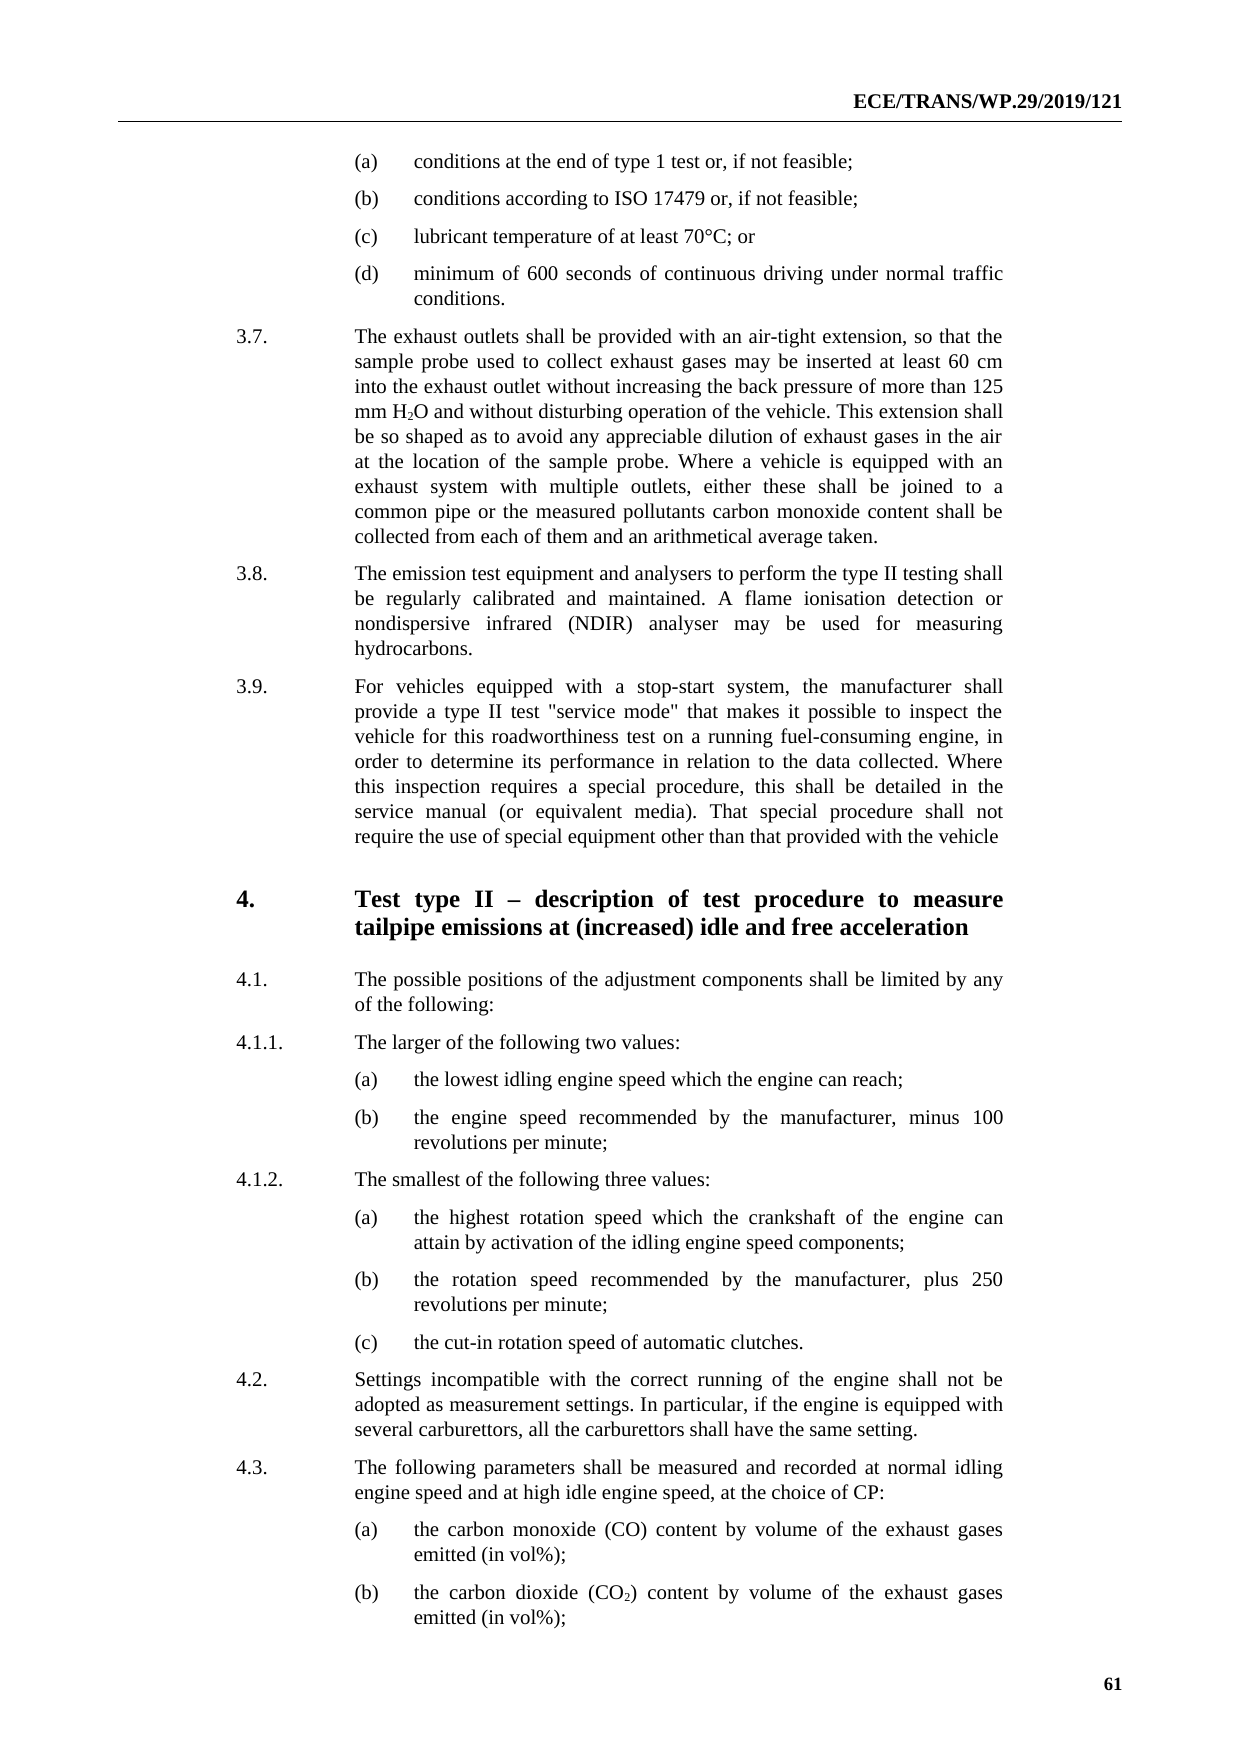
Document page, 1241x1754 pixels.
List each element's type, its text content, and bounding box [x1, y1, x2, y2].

text 3.8. The emission test equipment and analysers to perform the type II testing shall be regularly calibrated and maintained. A flame ionisation detection or nondispersive infrared (NDIR) analyser may be used for measuring hydrocarbons. [236, 560, 1004, 660]
text 4.3. The following parameters shall be measured and recorded at normal idling engine speed and at high idle engine speed, at the choice of CP: [236, 1454, 1004, 1504]
subtitle 4. Test type II – description of test procedure to measure tailpipe emissions at (increased) idle and free acceleration [236, 885, 1004, 941]
text 3.7. The exhaust outlets shall be provided with an air-tight extension, so that the sample probe used to collect exhaust gases may be inserted at least 60 cm into the exhaust outlet without increasing the back pressure of more than 125 mm H2O and without disturbing operation of the vehicle. This extension shall be so shaped as to avoid any appreciable dilution of exhaust gases in the air at the location of the sample probe. Where a vehicle is equipped with an exhaust system with multiple outlets, either these shall be joined to a common pipe or the measured pollutants carbon monoxide content shall be collected from each of them and an arithmetical average taken. [236, 323, 1004, 548]
text (c) the cut-in rotation speed of automatic clutches. [354, 1329, 1004, 1354]
text (a) conditions at the end of type 1 test or, if not feasible; [354, 148, 1004, 173]
text (c) lubricant temperature of at least 70°C; or [354, 223, 1004, 248]
text (b) the engine speed recommended by the manufacturer, minus 100 revolutions per minute; [354, 1104, 1004, 1154]
text 4.1. The possible positions of the adjustment components shall be limited by any of the following: [236, 966, 1004, 1016]
text 4.1.1. The larger of the following two values: [236, 1029, 1004, 1054]
text (a) the highest rotation speed which the crankshaft of the engine can attain by activation of the idling engine speed components; [354, 1204, 1004, 1254]
text 4.1.2. The smallest of the following three values: [236, 1166, 1004, 1191]
text (a) the carbon monoxide (CO) content by volume of the exhaust gases emitted (in vol%); [354, 1516, 1004, 1566]
text 4.2. Settings incompatible with the correct running of the engine shall not be adopted as measurement settings. In particular, if the engine is equipped with several carburettors, all the carburettors shall have the same setting. [236, 1366, 1004, 1441]
text (b) the rotation speed recommended by the manufacturer, plus 250 revolutions per minute; [354, 1266, 1004, 1316]
text (b) the carbon dioxide (CO2) content by volume of the exhaust gases emitted (in vol%); [354, 1579, 1004, 1629]
text (d) minimum of 600 seconds of continuous driving under normal traffic conditions. [354, 260, 1004, 310]
text (a) the lowest idling engine speed which the engine can reach; [354, 1066, 1004, 1091]
text (b) conditions according to ISO 17479 or, if not feasible; [354, 185, 1004, 210]
text 3.9. For vehicles equipped with a stop-start system, the manufacturer shall provide a type II test "service mode" that makes it possible to inspect the vehicle for this roadworthiness test on a running fuel-consuming engine, in order to determine its performance in relation to the data collected. Where this inspection requires a special procedure, this shall be detailed in the service manual (or equivalent media). That special procedure shall not require the use of special equipment other than that provided with the vehicle [236, 673, 1004, 848]
